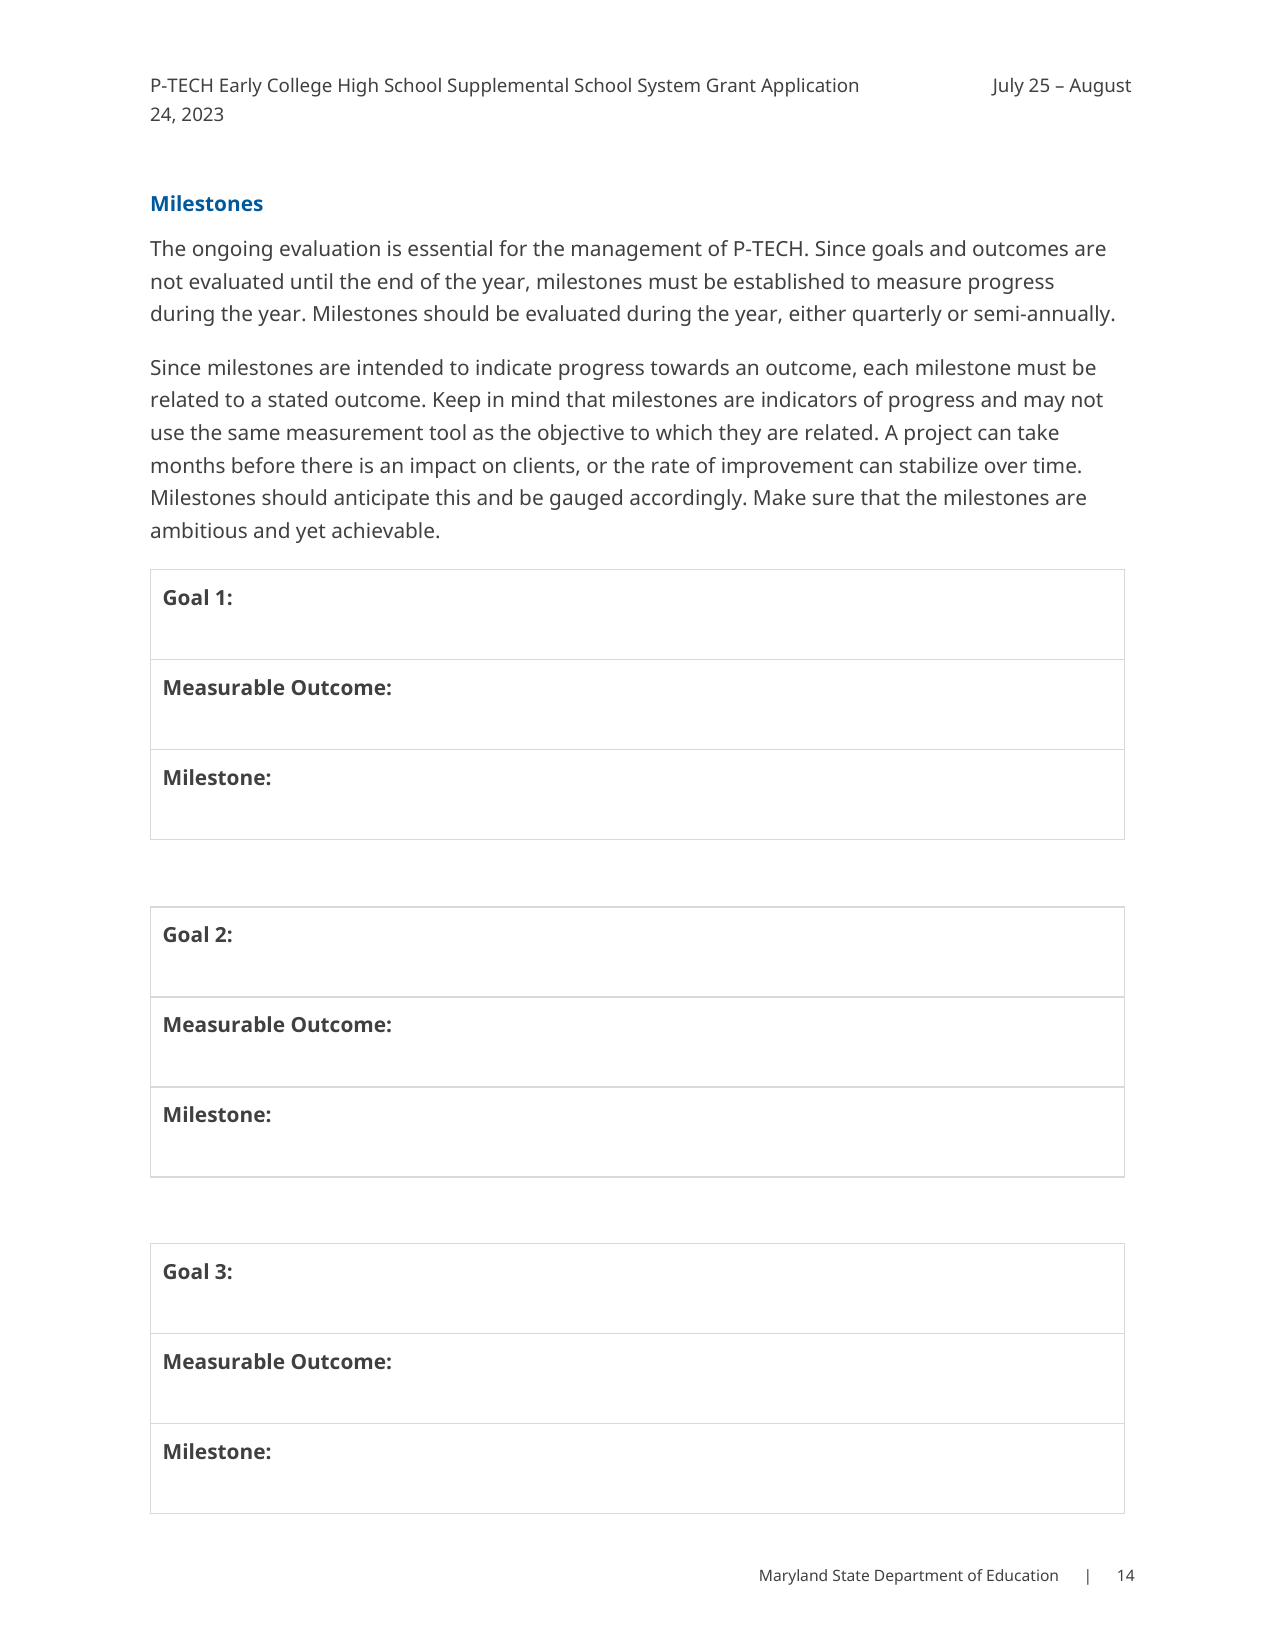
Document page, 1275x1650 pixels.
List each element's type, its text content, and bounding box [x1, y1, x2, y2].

table_cell Measurable Outcome: [151, 660, 1124, 749]
table_cell Measurable Outcome: [151, 998, 1124, 1086]
table_cell Milestone: [151, 1424, 1124, 1513]
table_cell Measurable Outcome: [151, 1334, 1124, 1423]
table_header Goal 2: [151, 908, 1124, 996]
text The ongoing evaluation is essential for the management of P-TECH. Since goals and outcomes are not evaluated until the end of the year, milestones must be established to measure progress during the year. Milestones should be evaluated during the year, either quarterly or semi-annually. [150, 234, 1125, 328]
table_header Goal 1: [151, 570, 1124, 659]
text Since milestones are intended to indicate progress towards an outcome, each milestone must be related to a stated outcome. Keep in mind that milestones are indicators of progress and may not use the same measurement tool as the objective to which they are related. A project can take months before there is an impact on clients, or the rate of improvement can stabilize over time. Milestones should anticipate this and be gauged accordingly. Make sure that the milestones are ambitious and yet achievable. [150, 353, 1125, 544]
subtitle Milestones [150, 189, 1125, 218]
table_cell Milestone: [151, 1088, 1124, 1176]
table_header Goal 3: [151, 1244, 1124, 1333]
table_cell Milestone: [151, 750, 1124, 839]
